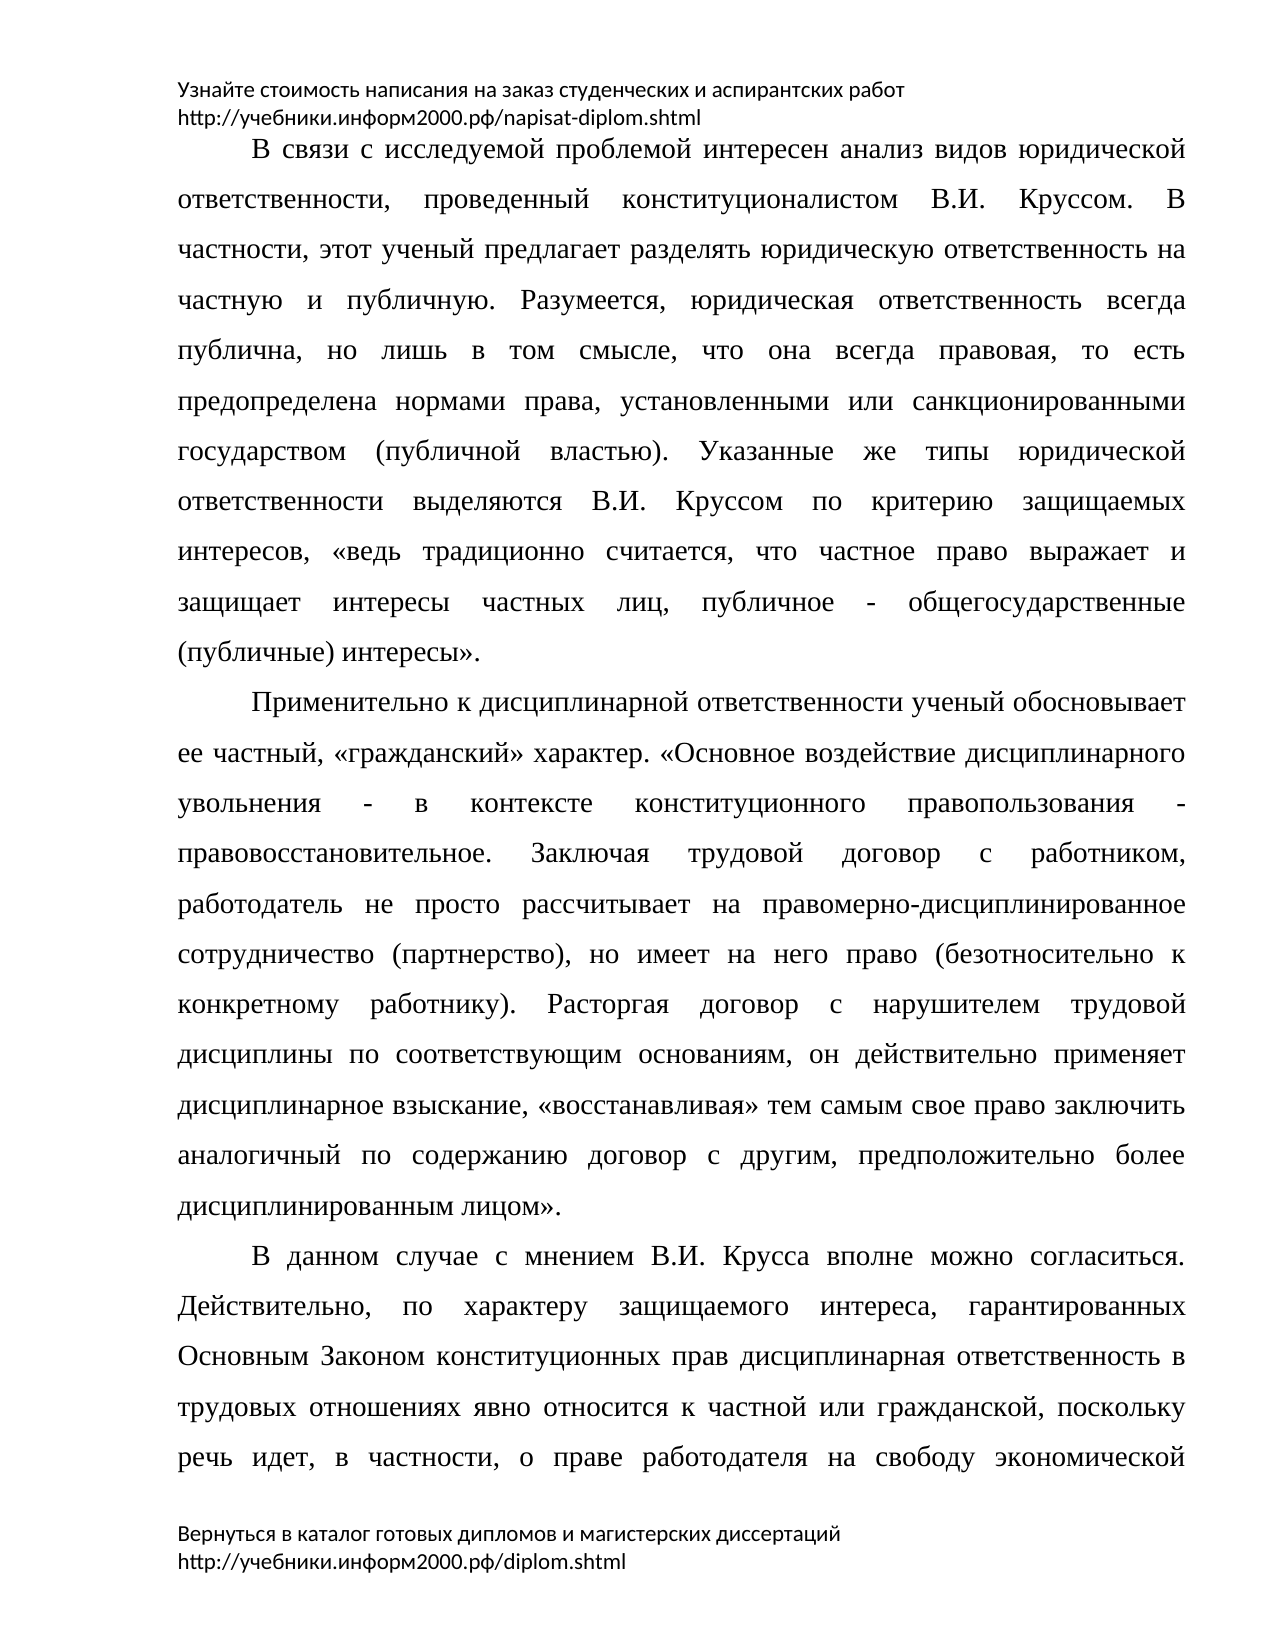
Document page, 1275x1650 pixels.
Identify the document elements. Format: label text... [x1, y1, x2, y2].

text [177, 1238, 1186, 1473]
text Применительно к дисциплинарной ответственности ученый обосновывает ее частный, «гражданский» характер. «Основное воздействие дисциплинарного увольнения - в контексте конституционного правопользования - правовосстановительное. Заключая трудовой договор с работником, работодатель не просто рассчитывает на правомерно-дисциплинированное сотрудничество (партнерство), но имеет на него право (безотносительно к конкретному работнику). Расторгая договор с нарушителем трудовой дисциплины по соответствующим основаниям, он действительно применяет дисциплинарное взыскание, «восстанавливая» тем самым свое право заключить аналогичный по содержанию договор с другим, предположительно более дисциплинированным лицом». [177, 684, 1186, 1221]
text В связи с исследуемой проблемой интересен анализ видов юридической ответственности, проведенный конституционалистом В.И. Круссом. В частности, этот ученый предлагает разделять юридическую ответственность на частную и публичную. Разумеется, юридическая ответственность всегда публична, но лишь в том смысле, что она всегда правовая, то есть предопределена нормами права, установленными или санкционированными государством (публичной властью). Указанные же типы юридической ответственности выделяются В.И. Круссом по критерию защищаемых интересов, «ведь традиционно считается, что частное право выражает и защищает интересы частных лиц, публичное - общегосударственные (публичные) интересы». [177, 131, 1186, 668]
